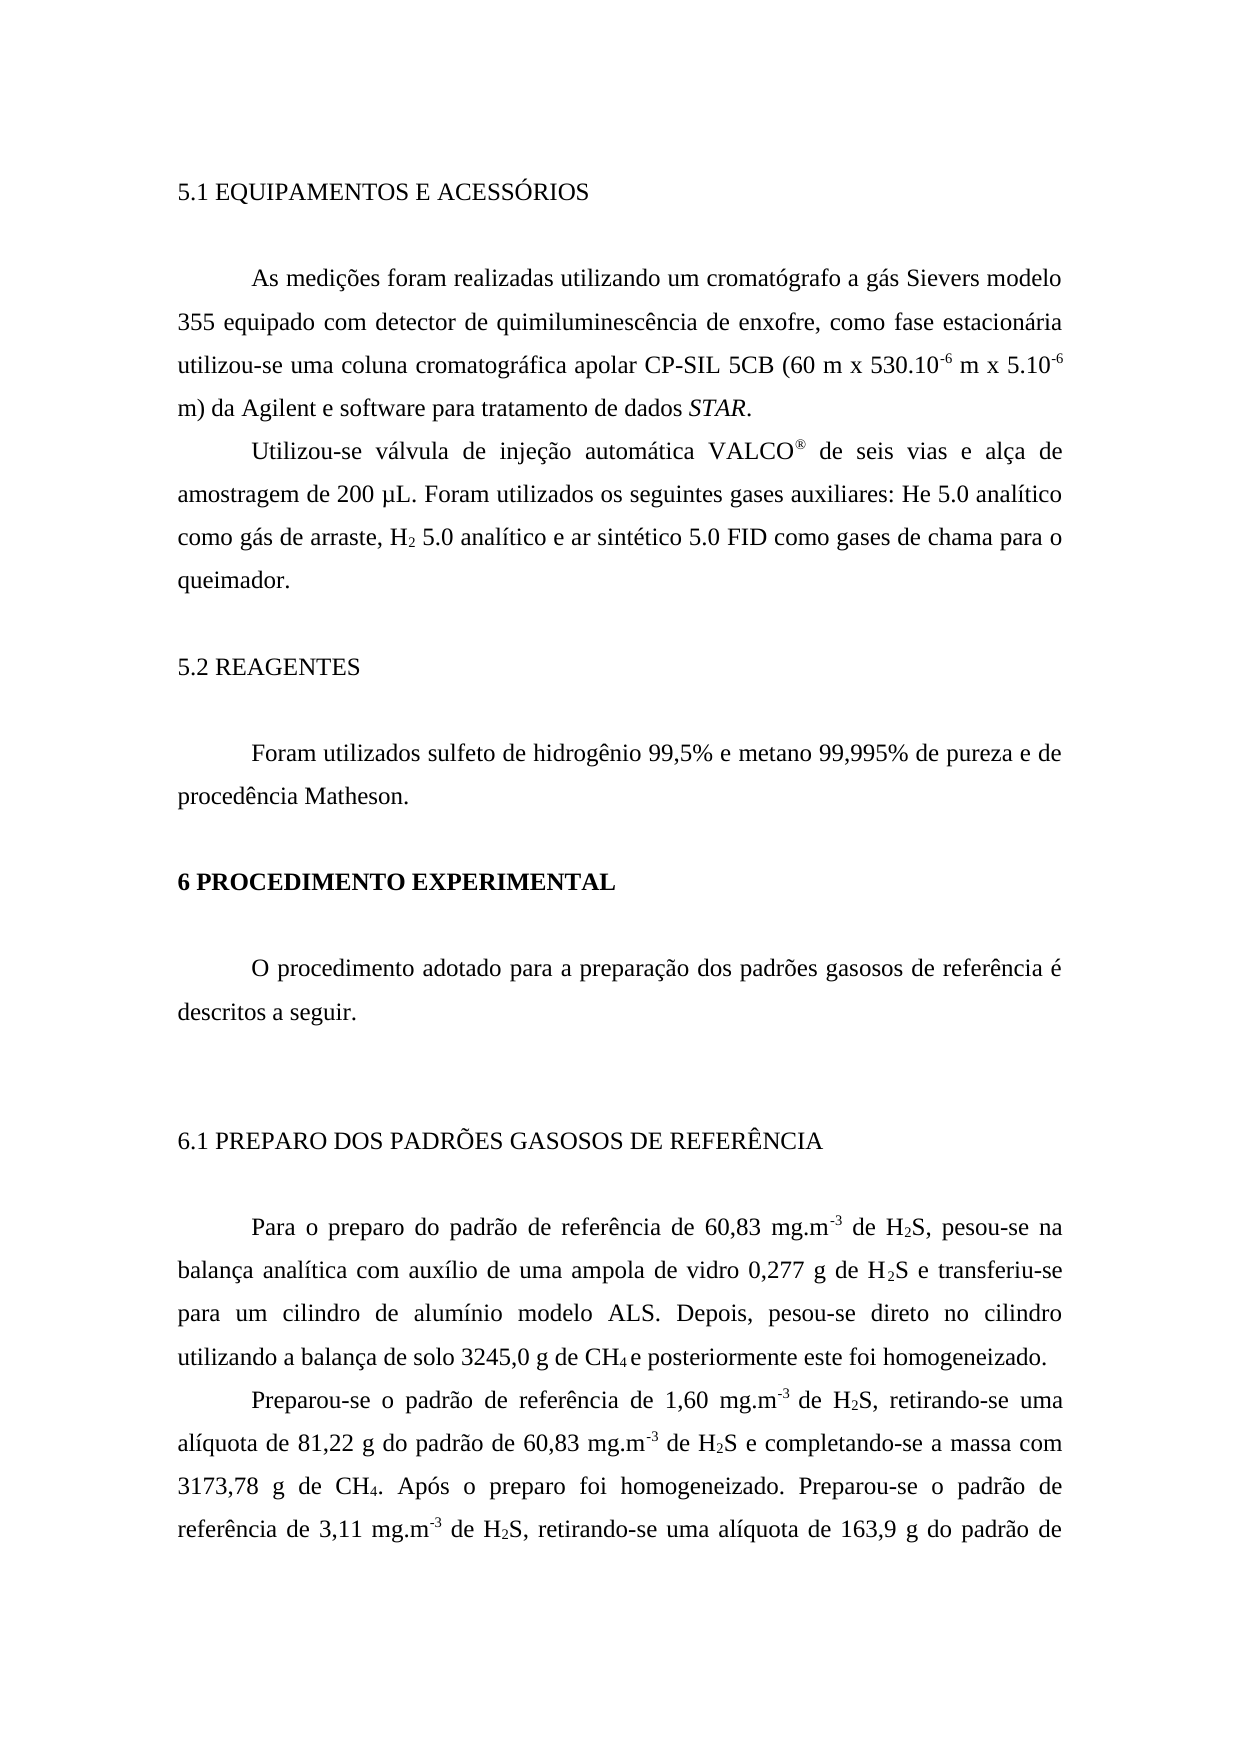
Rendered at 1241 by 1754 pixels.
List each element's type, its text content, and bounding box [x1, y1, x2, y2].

text Para o preparo do padrão de referência de 60,83 mg.m-3 de H2S, pesou-se na balança analítica com auxílio de uma ampola de vidro 0,277 g de H2S e transferiu-se para um cilindro de alumínio modelo ALS. Depois, pesou-se direto no cilindro utilizando a balança de solo 3245,0 g de CH4 e posteriormente este foi homogeneizado. [177, 1212, 1063, 1370]
text As medições foram realizadas utilizando um cromatógrafo a gás Sievers modelo 355 equipado com detector de quimiluminescência de enxofre, como fase estacionária utilizou-se uma coluna cromatográfica apolar CP-SIL 5CB (60 m x 530.10-6 m x 5.10-6 m) da Agilent e software para tratamento de dados STAR. [177, 263, 1063, 422]
text O procedimento adotado para a preparação dos padrões gasosos de referência é descritos a seguir. [177, 953, 1063, 1025]
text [177, 1385, 1063, 1543]
text 5.1 EQUIPAMENTOS E ACESSÓRIOS [177, 177, 1063, 206]
text Foram utilizados sulfeto de hidrogênio 99,5% e metano 99,995% de pureza e de procedência Matheson. [177, 738, 1063, 810]
text 6.1 PREPARO DOS PADRÕES GASOSOS DE REFERÊNCIA [177, 1126, 1063, 1155]
text 5.2 REAGENTES [177, 652, 1063, 680]
text Utilizou-se válvula de injeção automática VALCO® de seis vias e alça de amostragem de 200 µL. Foram utilizados os seguintes gases auxiliares: He 5.0 analítico como gás de arraste, H2 5.0 analítico e ar sintético 5.0 FID como gases de chama para o queimador. [177, 436, 1063, 594]
text 6 PROCEDIMENTO EXPERIMENTAL [177, 867, 1063, 896]
